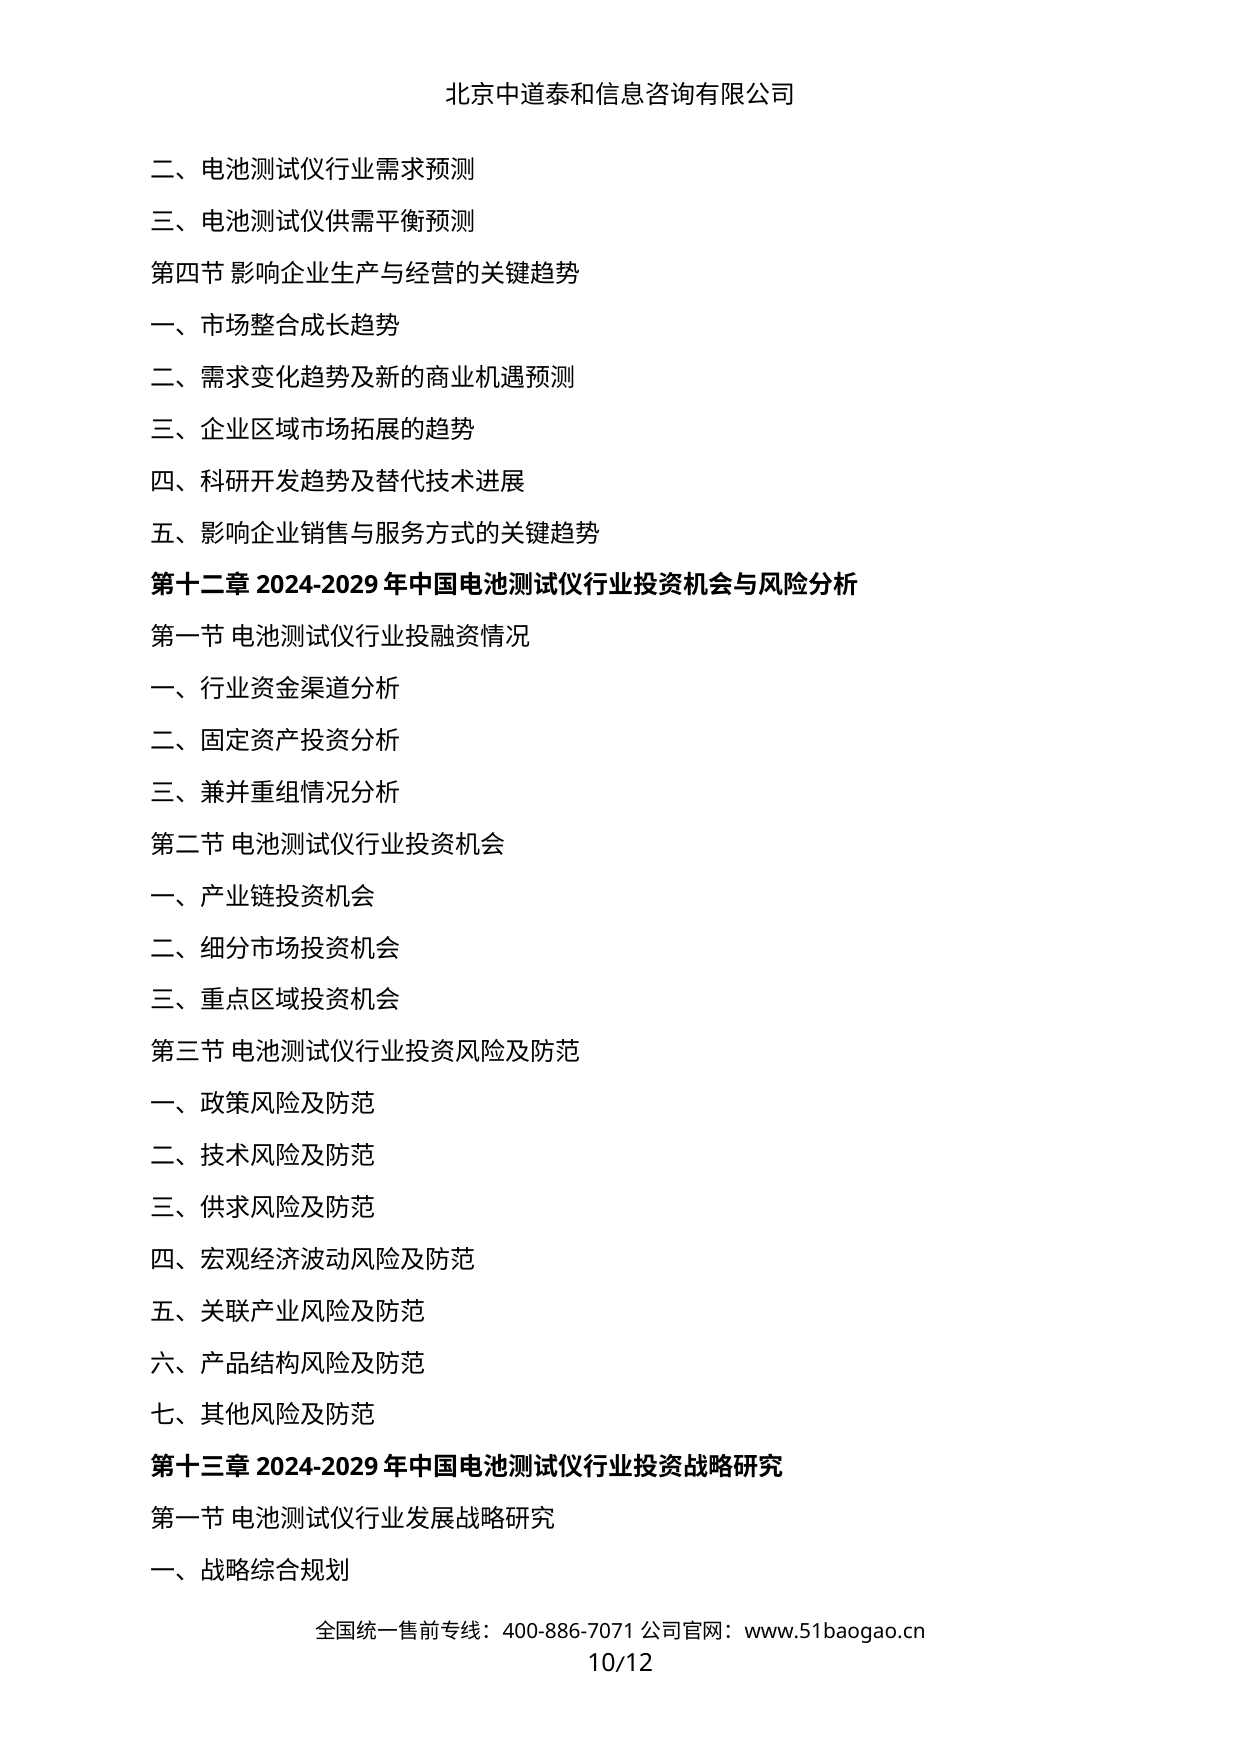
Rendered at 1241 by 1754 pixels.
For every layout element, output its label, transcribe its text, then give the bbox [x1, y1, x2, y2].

text 五、关联产业风险及防范 [150, 1291, 1090, 1327]
text 三、兼并重组情况分析 [150, 772, 1090, 809]
text 四、宏观经济波动风险及防范 [150, 1239, 1090, 1276]
text 五、影响企业销售与服务方式的关键趋势 [150, 513, 1090, 549]
text 一、战略综合规划 [150, 1551, 1090, 1587]
text 第三节 电池测试仪行业投资风险及防范 [150, 1032, 1090, 1068]
text 三、重点区域投资机会 [150, 980, 1090, 1016]
text 第一节 电池测试仪行业发展战略研究 [150, 1499, 1090, 1535]
text 二、技术风险及防范 [150, 1136, 1090, 1172]
text 第二节 电池测试仪行业投资机会 [150, 824, 1090, 861]
text 三、电池测试仪供需平衡预测 [150, 202, 1090, 238]
text 第十三章 2024-2029年中国电池测试仪行业投资战略研究 [150, 1447, 1090, 1483]
text 三、供求风险及防范 [150, 1187, 1090, 1224]
text 二、需求变化趋势及新的商业机遇预测 [150, 357, 1090, 394]
text 第四节 影响企业生产与经营的关键趋势 [150, 254, 1090, 290]
text 一、政策风险及防范 [150, 1084, 1090, 1120]
text 七、其他风险及防范 [150, 1395, 1090, 1431]
text 一、市场整合成长趋势 [150, 306, 1090, 342]
text 二、电池测试仪行业需求预测 [150, 150, 1090, 186]
text 一、行业资金渠道分析 [150, 669, 1090, 705]
text 第十二章 2024-2029年中国电池测试仪行业投资机会与风险分析 [150, 565, 1090, 601]
text 二、细分市场投资机会 [150, 928, 1090, 964]
text 二、固定资产投资分析 [150, 721, 1090, 757]
text 三、企业区域市场拓展的趋势 [150, 409, 1090, 446]
text 四、科研开发趋势及替代技术进展 [150, 461, 1090, 497]
text 一、产业链投资机会 [150, 876, 1090, 912]
text 第一节 电池测试仪行业投融资情况 [150, 617, 1090, 653]
text 六、产品结构风险及防范 [150, 1343, 1090, 1379]
